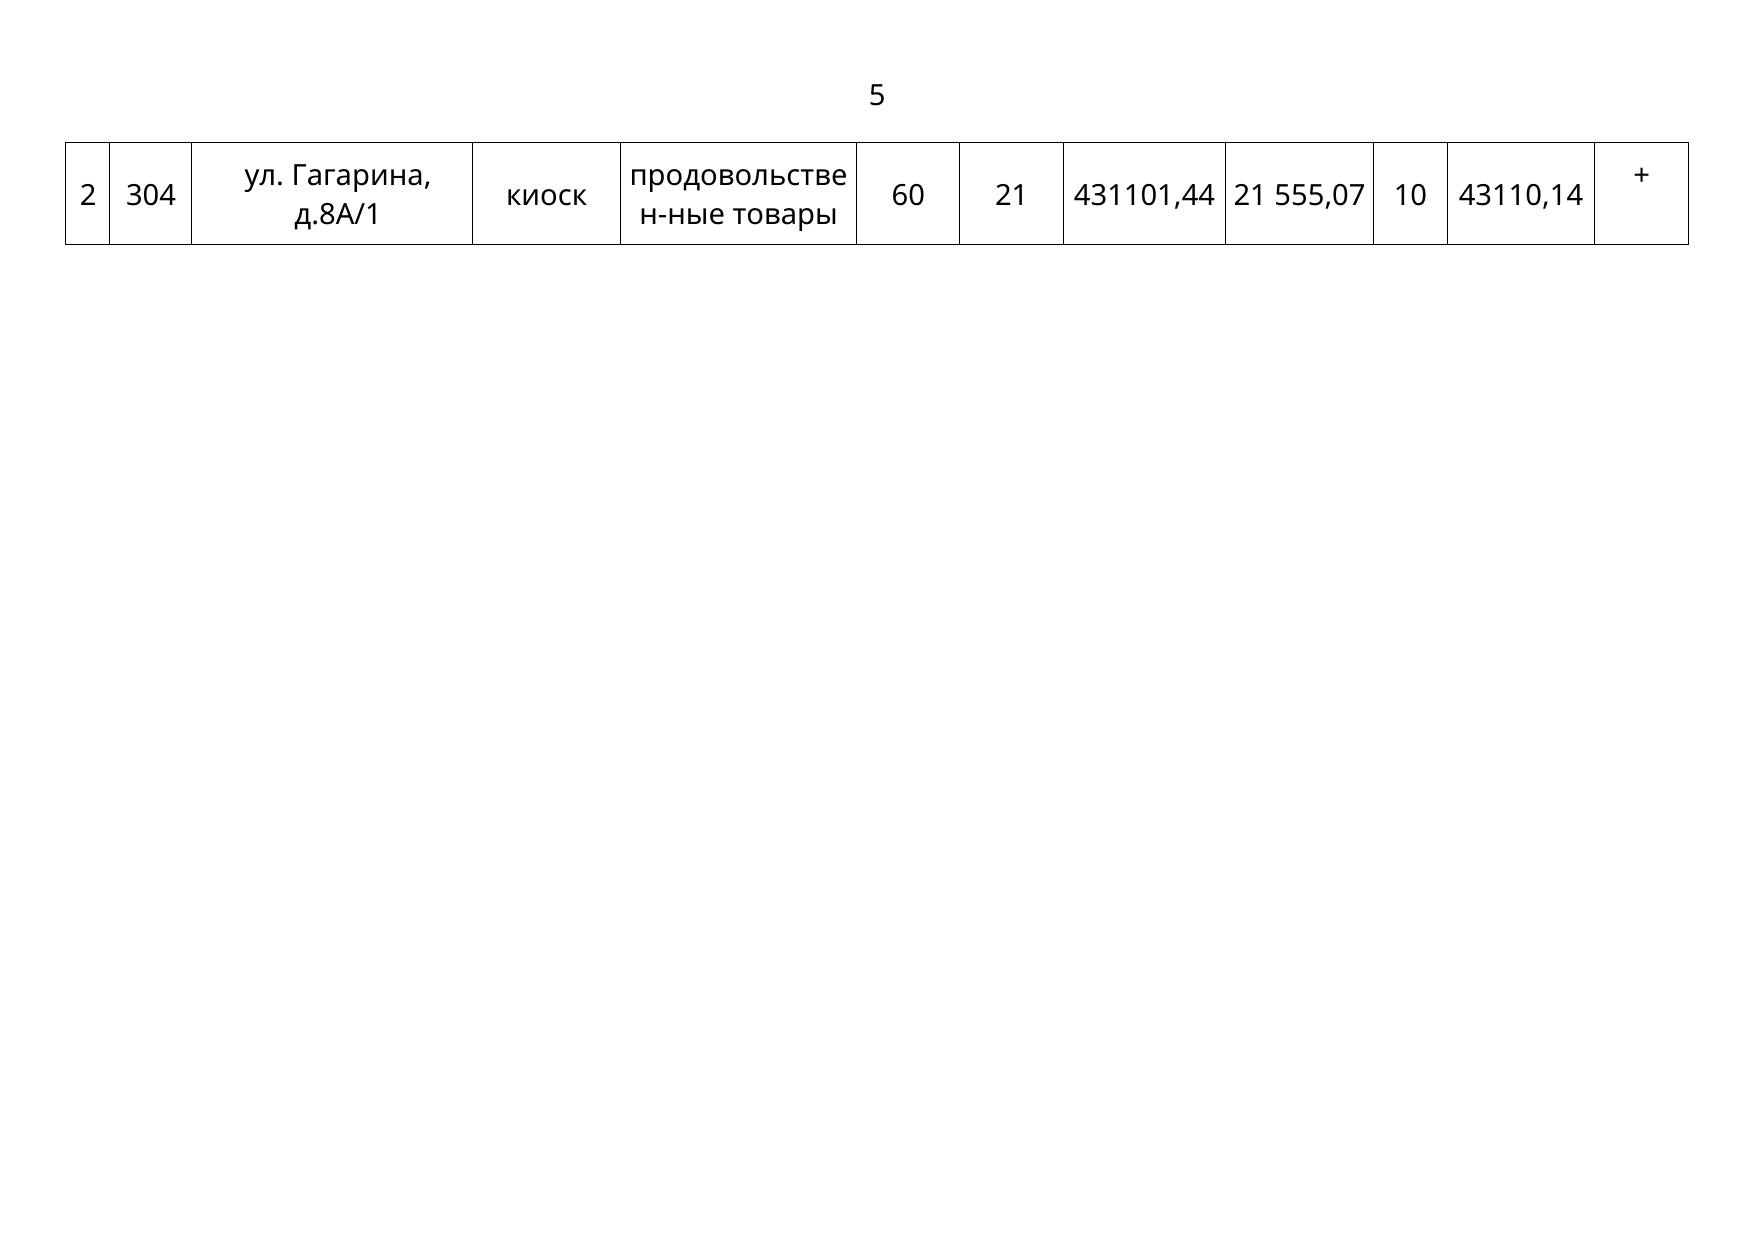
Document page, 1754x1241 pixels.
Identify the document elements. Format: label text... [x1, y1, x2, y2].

table_cell 21 [960, 143, 1063, 244]
table_cell 21 555,07 [1226, 143, 1373, 244]
table_cell 304 [110, 143, 191, 244]
table_cell 60 [857, 143, 959, 244]
table_cell 2 [66, 143, 109, 244]
table_cell 43110,14 [1448, 143, 1594, 244]
table_cell киоск [473, 143, 620, 244]
table_cell + [1595, 143, 1688, 244]
table_cell 10 [1374, 143, 1447, 244]
table_cell продовольствен-ные товары [621, 143, 856, 244]
table_cell 431101,44 [1064, 143, 1225, 244]
table_cell ул. Гагарина, д.8А/1 [192, 143, 472, 244]
